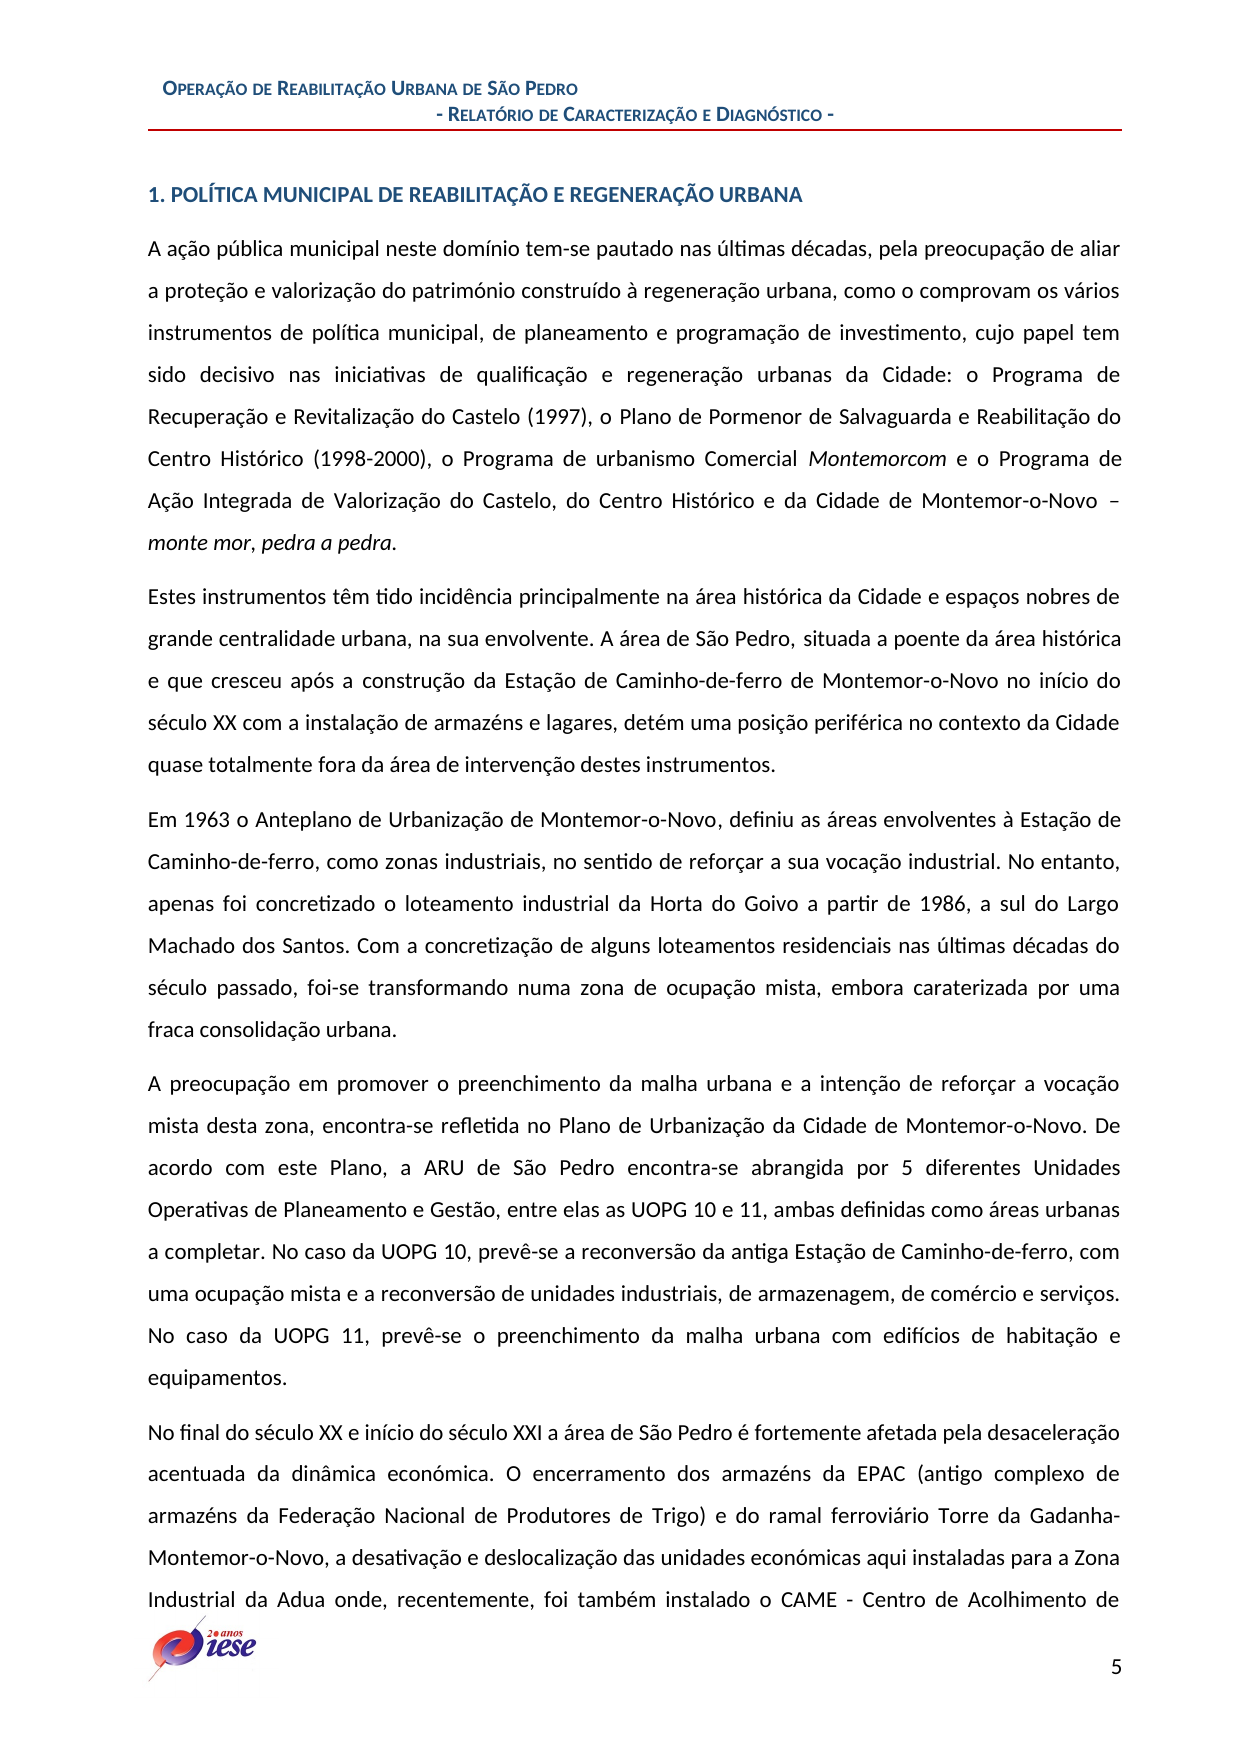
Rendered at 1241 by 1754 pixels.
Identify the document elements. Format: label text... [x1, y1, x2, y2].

text A ação pública municipal neste domínio tem-se pautado nas últimas décadas, pela preocupação de aliar a proteção e valorização do património construído à regeneração urbana, como o comprovam os vários instrumentos de política municipal, de planeamento e programação de investimento, cujo papel tem sido decisivo nas iniciativas de qualificação e regeneração urbanas da Cidade: o Programa de Recuperação e Revitalização do Castelo (1997), o Plano de Pormenor de Salvaguarda e Reabilitação do Centro Histórico (1998-2000), o Programa de urbanismo Comercial Montemorcom e o Programa de Ação Integrada de Valorização do Castelo, do Centro Histórico e da Cidade de Montemor-o-Novo – monte mor, pedra a pedra. [148, 234, 1122, 556]
subtitle 1. POLÍTICA MUNICIPAL DE REABILITAÇÃO E REGENERAÇÃO URBANA [148, 180, 1122, 208]
picture [134, 1609, 280, 1698]
text A preocupação em promover o preenchimento da malha urbana e a intenção de reforçar a vocação mista desta zona, encontra-se refletida no Plano de Urbanização da Cidade de Montemor-o-Novo. De acordo com este Plano, a ARU de São Pedro encontra-se abrangida por 5 diferentes Unidades Operativas de Planeamento e Gestão, entre elas as UOPG 10 e 11, ambas definidas como áreas urbanas a completar. No caso da UOPG 10, prevê-se a reconversão da antiga Estação de Caminho-de-ferro, com uma ocupação mista e a reconversão de unidades industriais, de armazenagem, de comércio e serviços. No caso da UOPG 11, prevê-se o preenchimento da malha urbana com edifícios de habitação e equipamentos. [148, 1069, 1122, 1391]
text Estes instrumentos têm tido incidência principalmente na área histórica da Cidade e espaços nobres de grande centralidade urbana, na sua envolvente. A área de São Pedro, situada a poente da área histórica e que cresceu após a construção da Estação de Caminho-de-ferro de Montemor-o-Novo no início do século XX com a instalação de armazéns e lagares, detém uma posição periférica no contexto da Cidade quase totalmente fora da área de intervenção destes instrumentos. [148, 582, 1122, 778]
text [148, 1418, 1122, 1613]
text Em 1963 o Anteplano de Urbanização de Montemor-o-Novo, definiu as áreas envolventes à Estação de Caminho-de-ferro, como zonas industriais, no sentido de reforçar a sua vocação industrial. No entanto, apenas foi concretizado o loteamento industrial da Horta do Goivo a partir de 1986, a sul do Largo Machado dos Santos. Com a concretização de alguns loteamentos residenciais nas últimas décadas do século passado, foi-se transformando numa zona de ocupação mista, embora caraterizada por uma fraca consolidação urbana. [148, 805, 1122, 1043]
